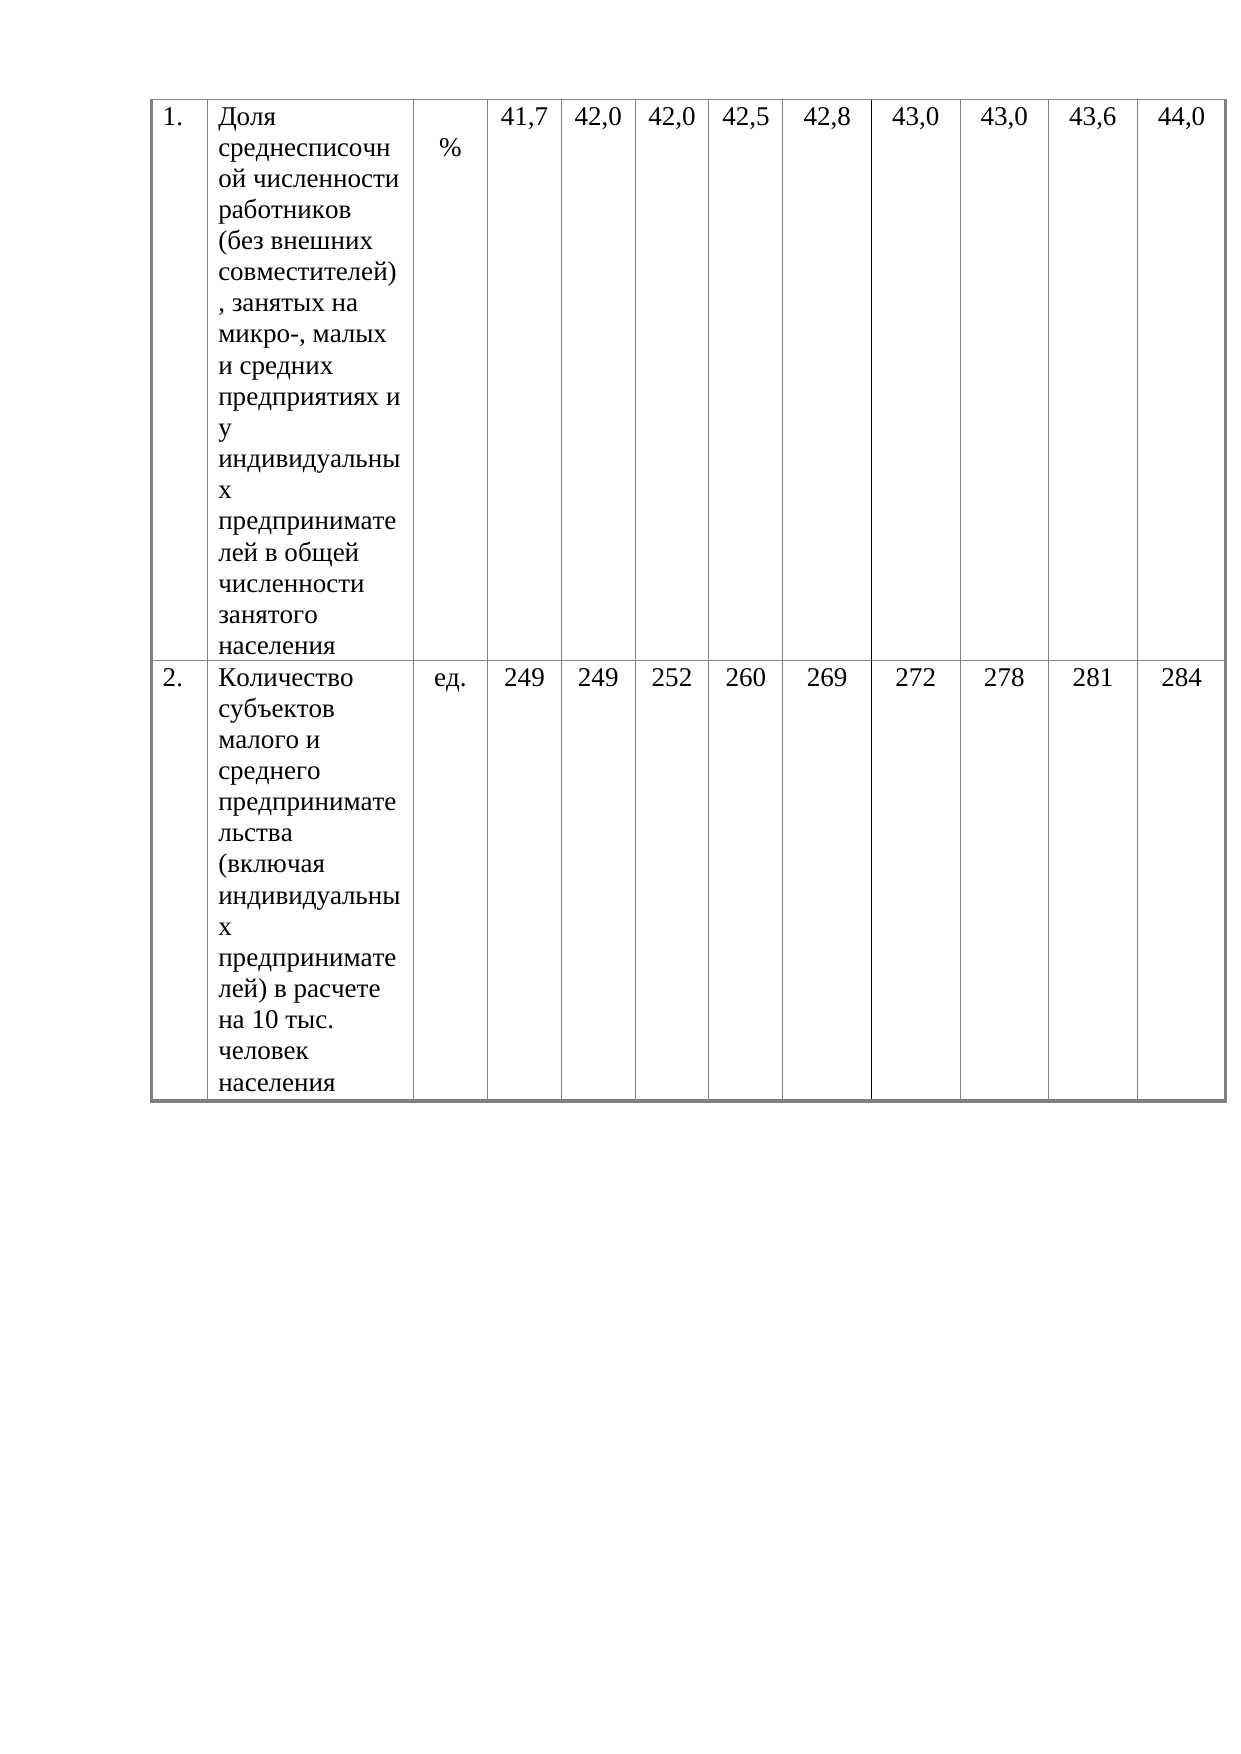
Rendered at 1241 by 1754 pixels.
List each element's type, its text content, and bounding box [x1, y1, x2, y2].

table_cell 252 [636, 661, 708, 1099]
table_cell 249 [488, 661, 561, 1099]
table_cell 269 [783, 661, 871, 1099]
table_cell 249 [562, 661, 635, 1099]
table_cell 43,6 [1049, 100, 1137, 660]
table_cell % [414, 100, 487, 660]
table_cell 42,0 [636, 100, 708, 660]
table_cell 281 [1049, 661, 1137, 1099]
table_cell 272 [872, 661, 960, 1099]
table_cell 260 [709, 661, 782, 1099]
table_cell 42,5 [709, 100, 782, 660]
table_cell Количество субъектов малого и среднего предпринимательства (включая индивидуальных предпринимателей) в расчете на 10 тыс. человек населения [208, 661, 413, 1099]
table_cell 1. [153, 100, 207, 660]
table_cell 41,7 [488, 100, 561, 660]
table_cell 42,0 [562, 100, 635, 660]
table_cell 284 [1138, 661, 1224, 1099]
table_cell Доля среднесписочной численности работников (без внешних совместителей), занятых на микро-, малых и средних предприятиях и у индивидуальных предпринимателей в общей численности занятого населения [208, 100, 413, 660]
table_cell 42,8 [783, 100, 871, 660]
table_cell 278 [961, 661, 1048, 1099]
table_cell 43,0 [961, 100, 1048, 660]
table_cell ед. [414, 661, 487, 1099]
table_cell 44,0 [1138, 100, 1224, 660]
table_cell 43,0 [872, 100, 960, 660]
table_cell 2. [153, 661, 207, 1099]
